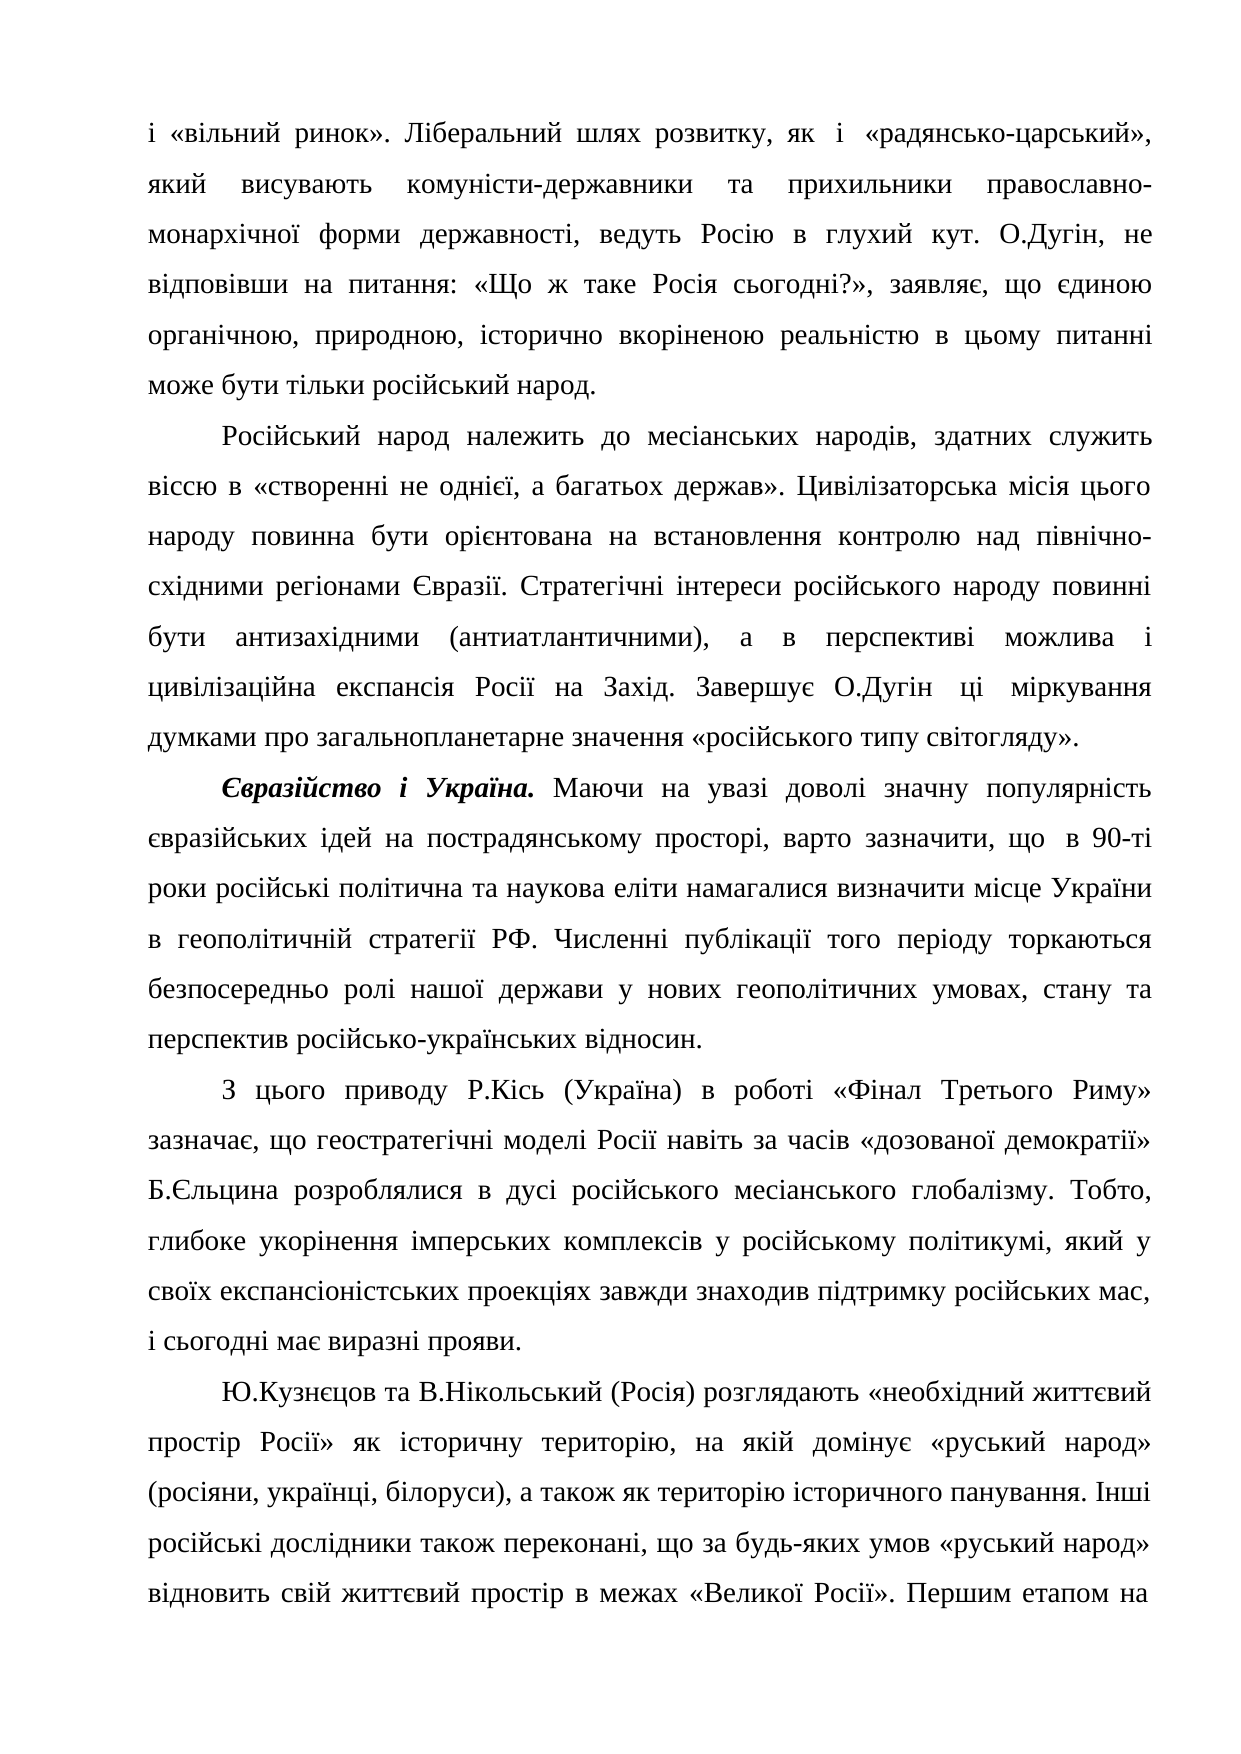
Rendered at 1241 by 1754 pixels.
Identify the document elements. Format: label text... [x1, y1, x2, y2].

text З цього приводу Р.Кісь (Україна) в роботі «Фінал Третього Риму» зазначає, що геостратегічні моделі Росії навіть за часів «дозованої демократії» Б.Єльцина розроблялися в дусі російського месіанського глобалізму. Тобто, глибоке укорінення імперських комплексів у російському політикумі, який у своїх експансіоністських проекціях завжди знаходив підтримку російських мас, і сьогодні має виразні прояви. [148, 1072, 1152, 1357]
text Російський народ належить до месіанських народів, здатних служить віссю в «створенні не однієї, а багатьох держав». Цивілізаторська місія цього народу повинна бути орієнтована на встановлення контролю над північно- східними регіонами Євразії. Стратегічні інтереси російського народу повинні бути антизахідними (антиатлантичними), а в перспективі можлива і цивілізаційна експансія Росії на Захід. Завершує О.Дугін ці міркування думками про загальнопланетарне значення «російського типу світогляду». [148, 418, 1152, 753]
text і «вільний ринок». Ліберальний шлях розвитку, як і «радянсько-царський», який висувають комуністи-державники та прихильники православно- монархічної форми державності, ведуть Росію в глухий кут. О.Дугін, не відповівши на питання: «Що ж таке Росія сьогодні?», заявляє, що єдиною органічною, природною, історично вкоріненою реальністю в цьому питанні може бути тільки російський народ. [148, 116, 1152, 401]
text Ю.Кузнєцов та В.Нікольський (Росія) розглядають «необхідний життєвий простір Росії» як історичну територію, на якій домінує «руський народ» (росіяни, українці, білоруси), а також як територію історичного панування. Інші російські дослідники також переконані, що за будь-яких умов «руський народ» відновить свій життєвий простір в межах «Великої Росії». Першим етапом на [148, 1374, 1152, 1608]
text Євразійство і Україна. Маючи на увазі доволі значну популярність євразійських ідей на пострадянському просторі, варто зазначити, що в 90-ті роки російські політична та наукова еліти намагалися визначити місце України в геополітичній стратегії РФ. Численні публікації того періоду торкаються безпосередньо ролі нашої держави у нових геополітичних умовах, стану та перспектив російсько-українських відносин. [148, 770, 1152, 1055]
